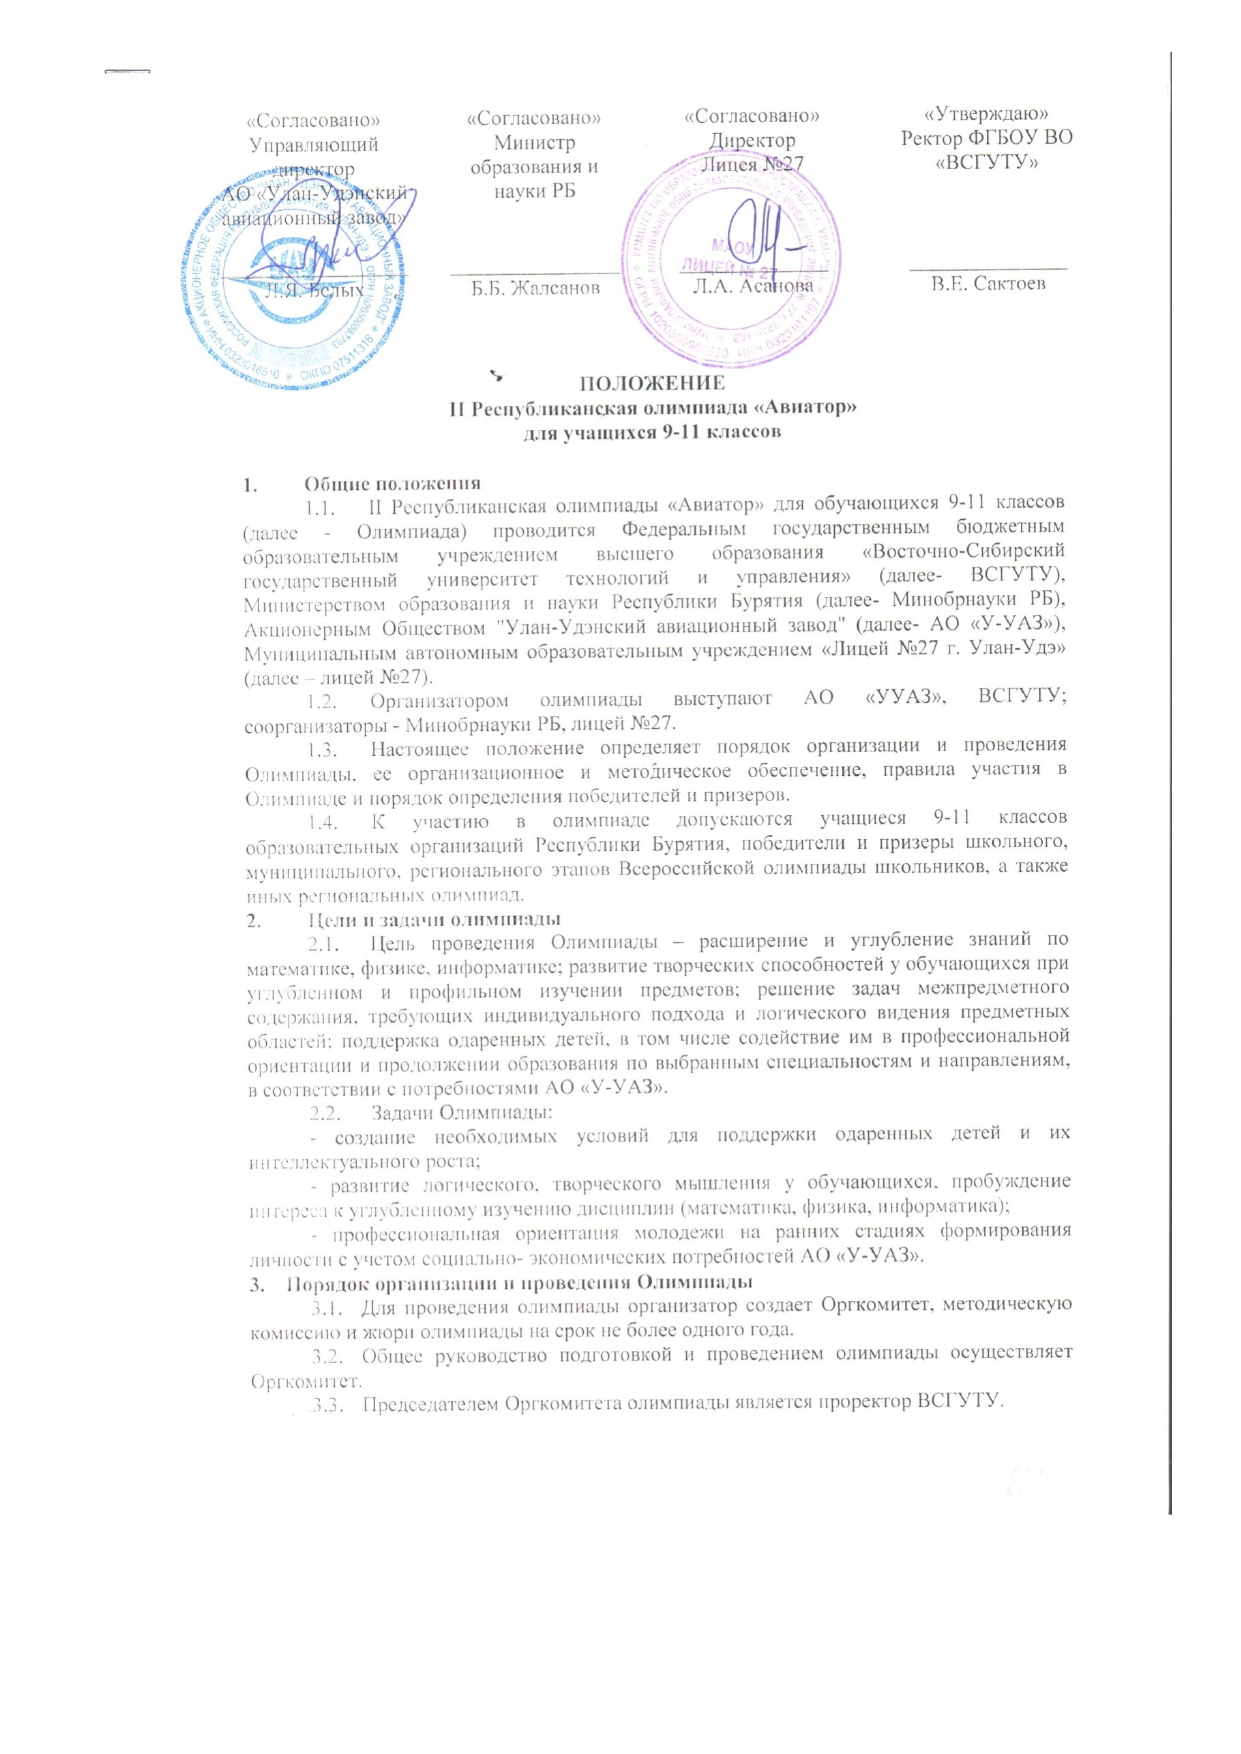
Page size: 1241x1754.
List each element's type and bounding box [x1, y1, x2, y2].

picture [98, 44, 1172, 1519]
